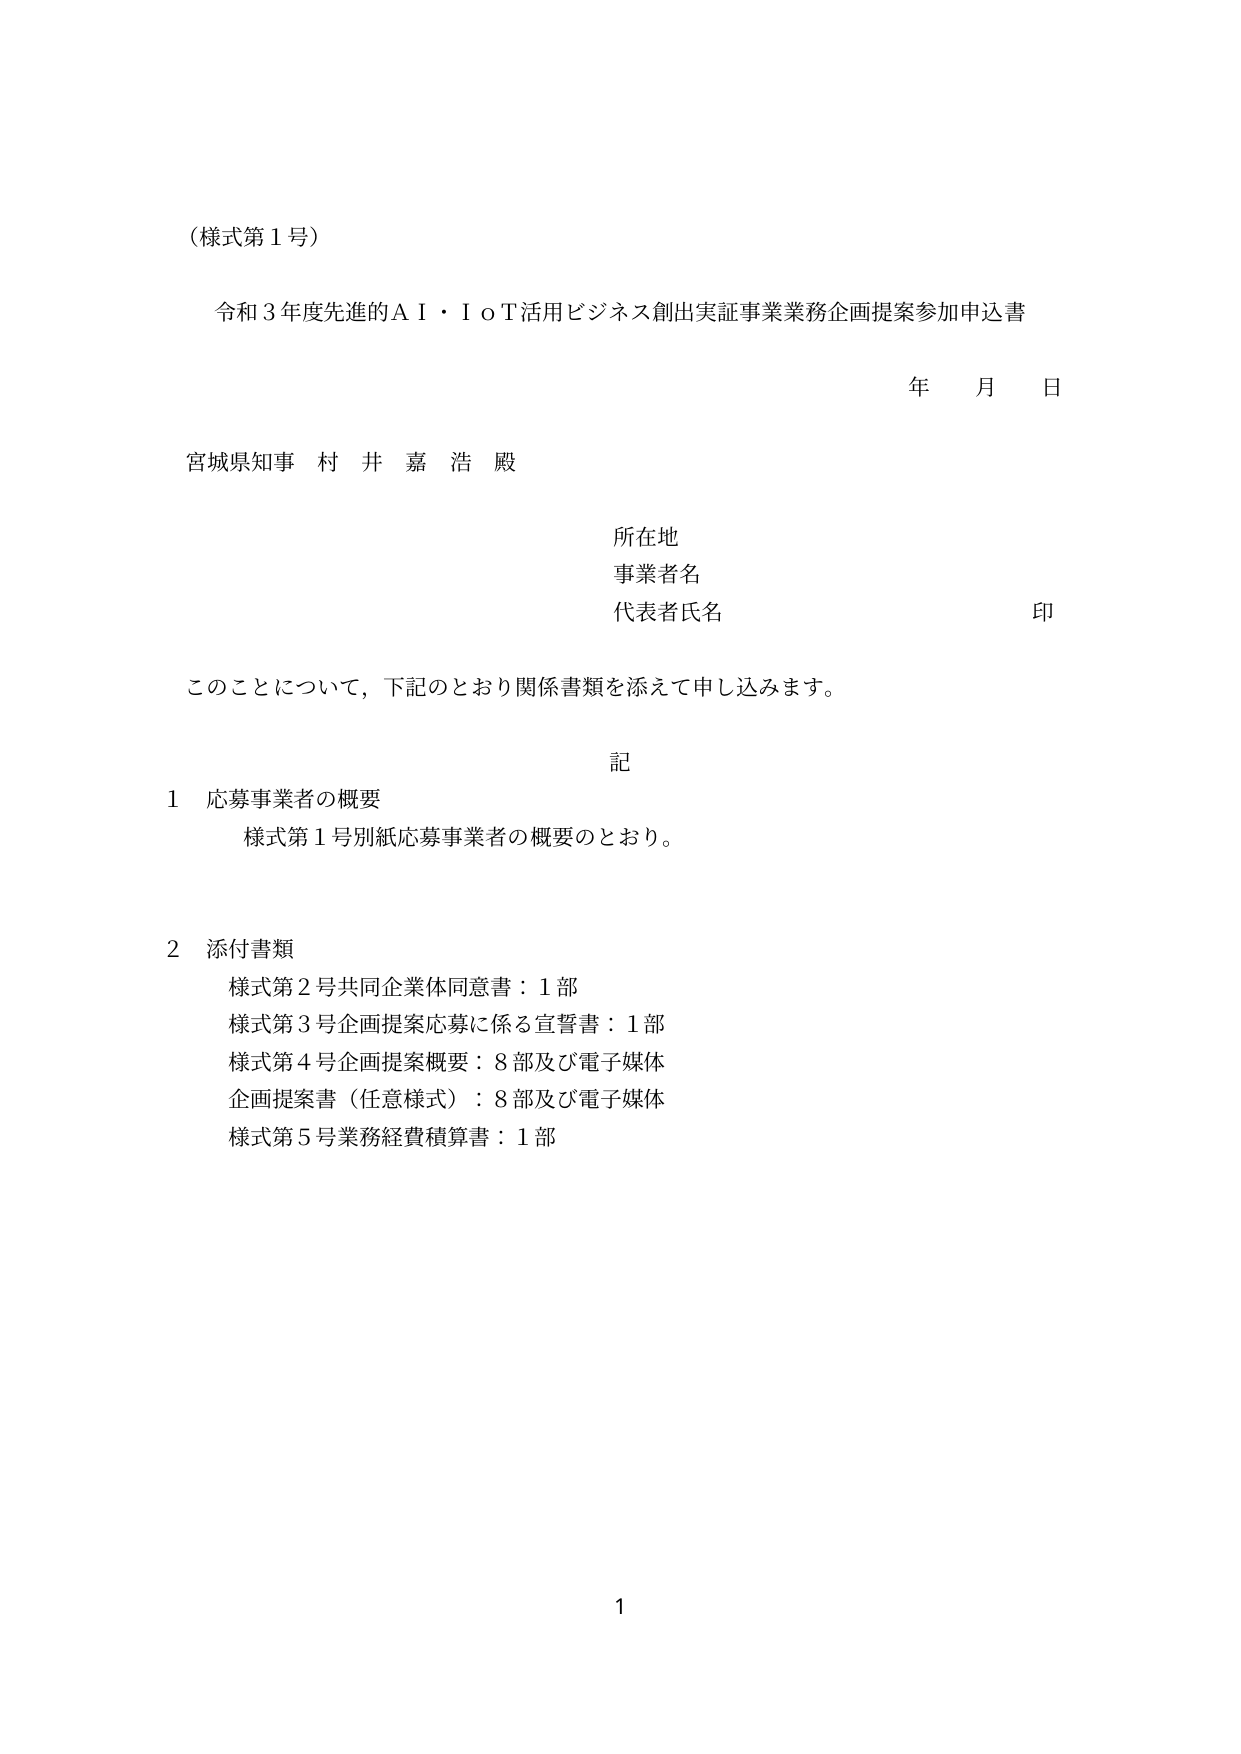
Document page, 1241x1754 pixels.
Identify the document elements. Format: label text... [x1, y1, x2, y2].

text 様式第１号別紙応募事業者の概要のとおり。 [177, 817, 1063, 854]
text 年 月 日 [118, 367, 1063, 404]
text 様式第４号企画提案概要：８部及び電子媒体 [162, 1042, 1063, 1079]
text 所在地 [546, 517, 1063, 554]
text １ 応募事業者の概要 [162, 779, 1063, 817]
text ２ 添付書類 [162, 929, 1063, 967]
text 企画提案書（任意様式）：８部及び電子媒体 [162, 1079, 1063, 1117]
text このことについて，下記のとおり関係書類を添えて申し込みます。 [118, 667, 1063, 704]
text 事業者名 [546, 554, 1063, 592]
text 記 [177, 742, 1063, 779]
text 様式第５号業務経費積算書：１部 [162, 1117, 1063, 1154]
text 令和３年度先進的ＡＩ・ＩｏＴ活用ビジネス創出実証事業業務企画提案参加申込書 [177, 292, 1063, 329]
text 宮城県知事 村 井 嘉 浩 殿 [118, 442, 1063, 479]
text 代表者氏名 印 [546, 592, 1092, 629]
text 様式第２号共同企業体同意書：１部 [162, 967, 1063, 1004]
text 様式第３号企画提案応募に係る宣誓書：１部 [162, 1004, 1063, 1042]
text （様式第１号） [177, 217, 1063, 254]
